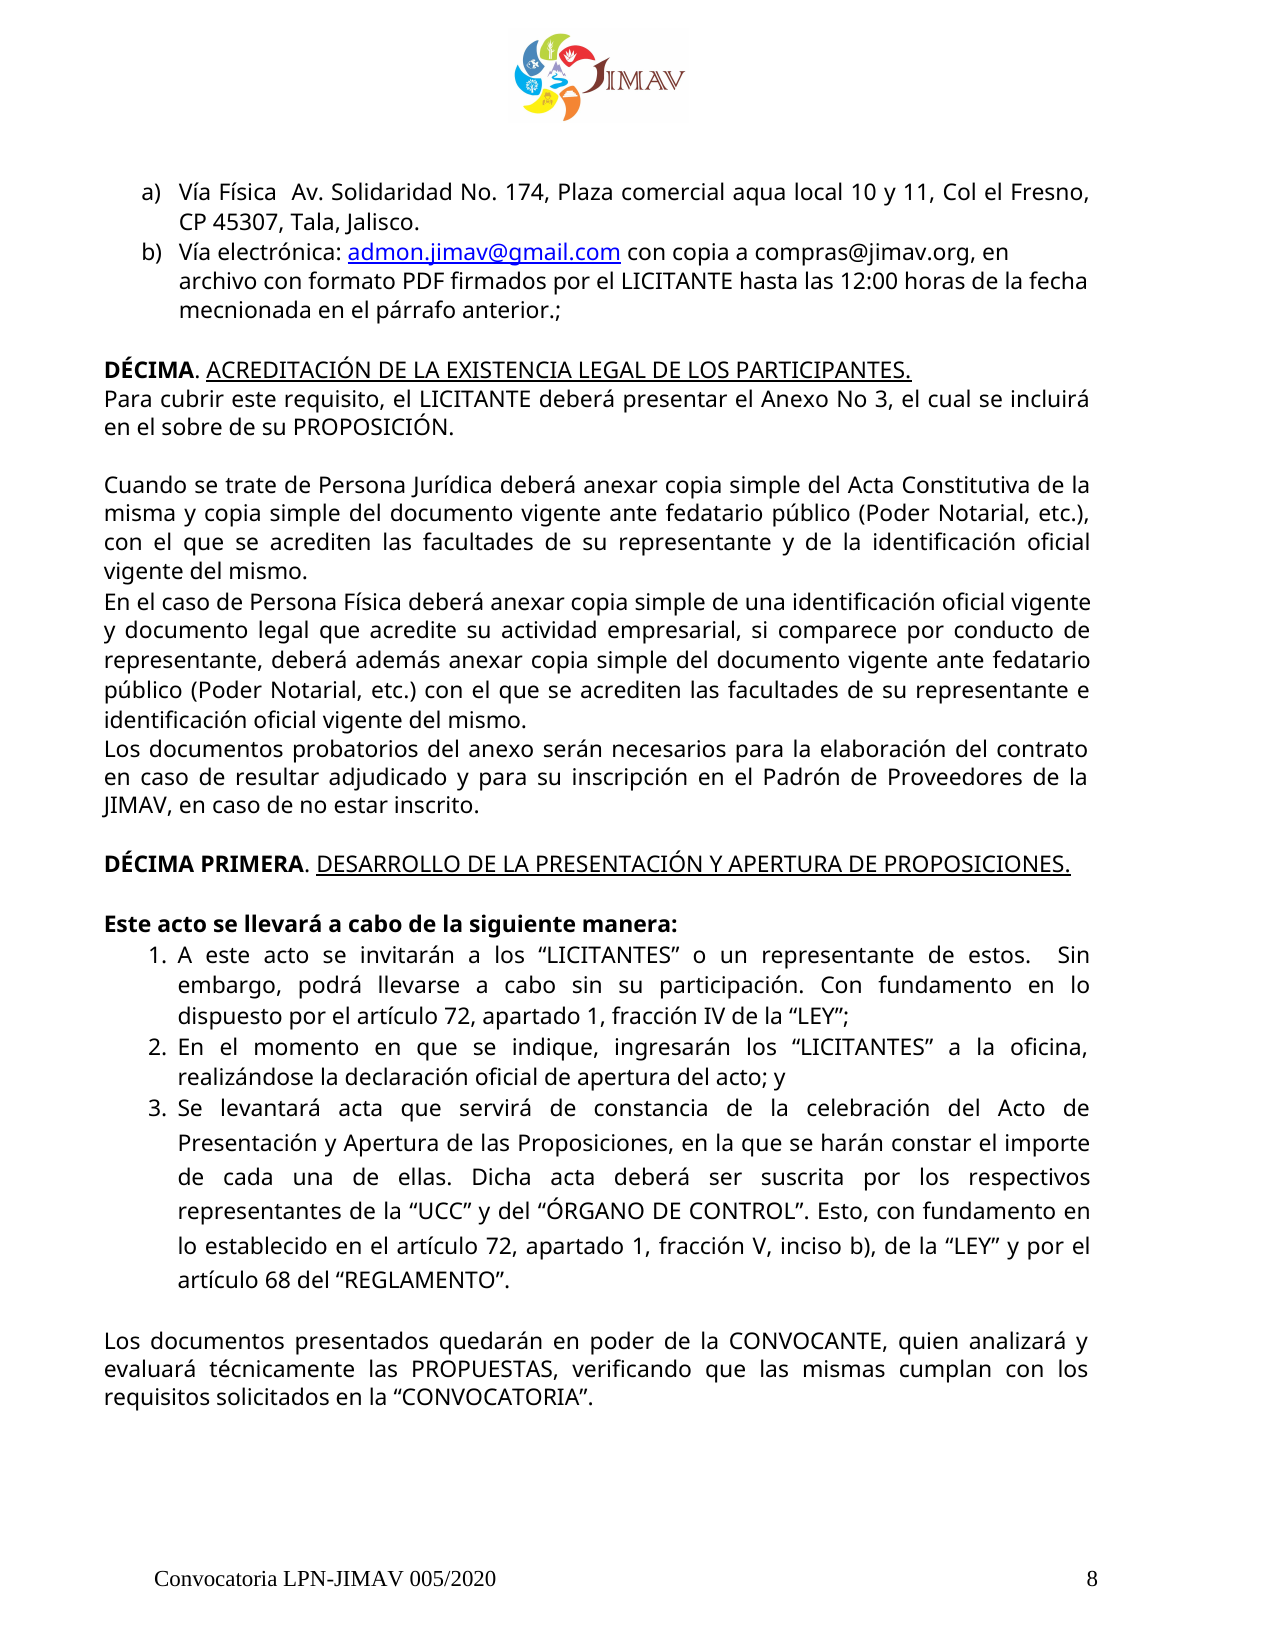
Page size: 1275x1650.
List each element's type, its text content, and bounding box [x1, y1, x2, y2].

text Cuando se trate de Persona Jurídica deberá anexar copia simple del Acta Constitutiva de la misma y copia simple del documento vigente ante fedatario público (Poder Notarial, etc.), con el que se acrediten las facultades de su representante y de la identificación oficial vigente del mismo. [103, 470, 1092, 586]
text Los documentos presentados quedarán en poder de la CONVOCANTE, quien analizará y evaluará técnicamente las PROPUESTAS, verificando que las mismas cumplan con los requisitos solicitados en la “CONVOCATORIA”. [103, 1327, 1089, 1412]
text En el caso de Persona Física deberá anexar copia simple de una identificación oficial vigente y documento legal que acredite su actividad empresarial, si comparece por conducto de representante, deberá además anexar copia simple del documento vigente ante fedatario público (Poder Notarial, etc.) con el que se acrediten las facultades de su representante e identificación oficial vigente del mismo. [103, 586, 1092, 735]
list En el momento en que se indique, ingresarán los “LICITANTES” a la oficina, realizándose la declaración oficial de apertura del acto; y [148, 1031, 1089, 1092]
text Para cubrir este requisito, el LICITANTE deberá presentar el Anexo No 3, el cual se incluirá en el sobre de su PROPOSICIÓN. [103, 385, 1092, 442]
text Este acto se llevará a cabo de la siguiente manera: [103, 908, 1098, 939]
list Se levantará acta que servirá de constancia de la celebración del Acto de Presentación y Apertura de las Proposiciones, en la que se harán constar el importe de cada una de ellas. Dicha acta deberá ser suscrita por los respectivos representantes de la “UCC” y del “ÓRGANO DE CONTROL”. Esto, con fundamento en lo establecido en el artículo 72, apartado 1, fracción V, inciso b), de la “LEY” y por el artículo 68 del “REGLAMENTO”. [148, 1092, 1092, 1295]
picture [507, 28, 689, 122]
list Vía Física Av. Solidaridad No. 174, Plaza comercial aqua local 10 y 11, Col el Fresno, CP 45307, Tala, Jalisco. [141, 177, 1092, 237]
text Los documentos probatorios del anexo serán necesarios para la elaboración del contrato en caso de resultar adjudicado y para su inscripción en el Padrón de Proveedores de la JIMAV, en caso de no estar inscrito. [103, 735, 1089, 820]
text DÉCIMA. ACREDITACIÓN DE LA EXISTENCIA LEGAL DE LOS PARTICIPANTES. [103, 353, 1098, 385]
list A este acto se invitarán a los “LICITANTES” o un representante de estos. Sin embargo, podrá llevarse a cabo sin su participación. Con fundamento en lo dispuesto por el artículo 72, apartado 1, fracción IV de la “LEY”; [148, 939, 1092, 1031]
text DÉCIMA PRIMERA. DESARROLLO DE LA PRESENTACIÓN Y APERTURA DE PROPOSICIONES. [103, 848, 1098, 879]
list Vía electrónica: admon.jimav@gmail.com con copia a compras@jimav.org, en archivo con formato PDF firmados por el LICITANTE hasta las 12:00 horas de la fecha mecnionada en el párrafo anterior.; [141, 237, 1089, 326]
